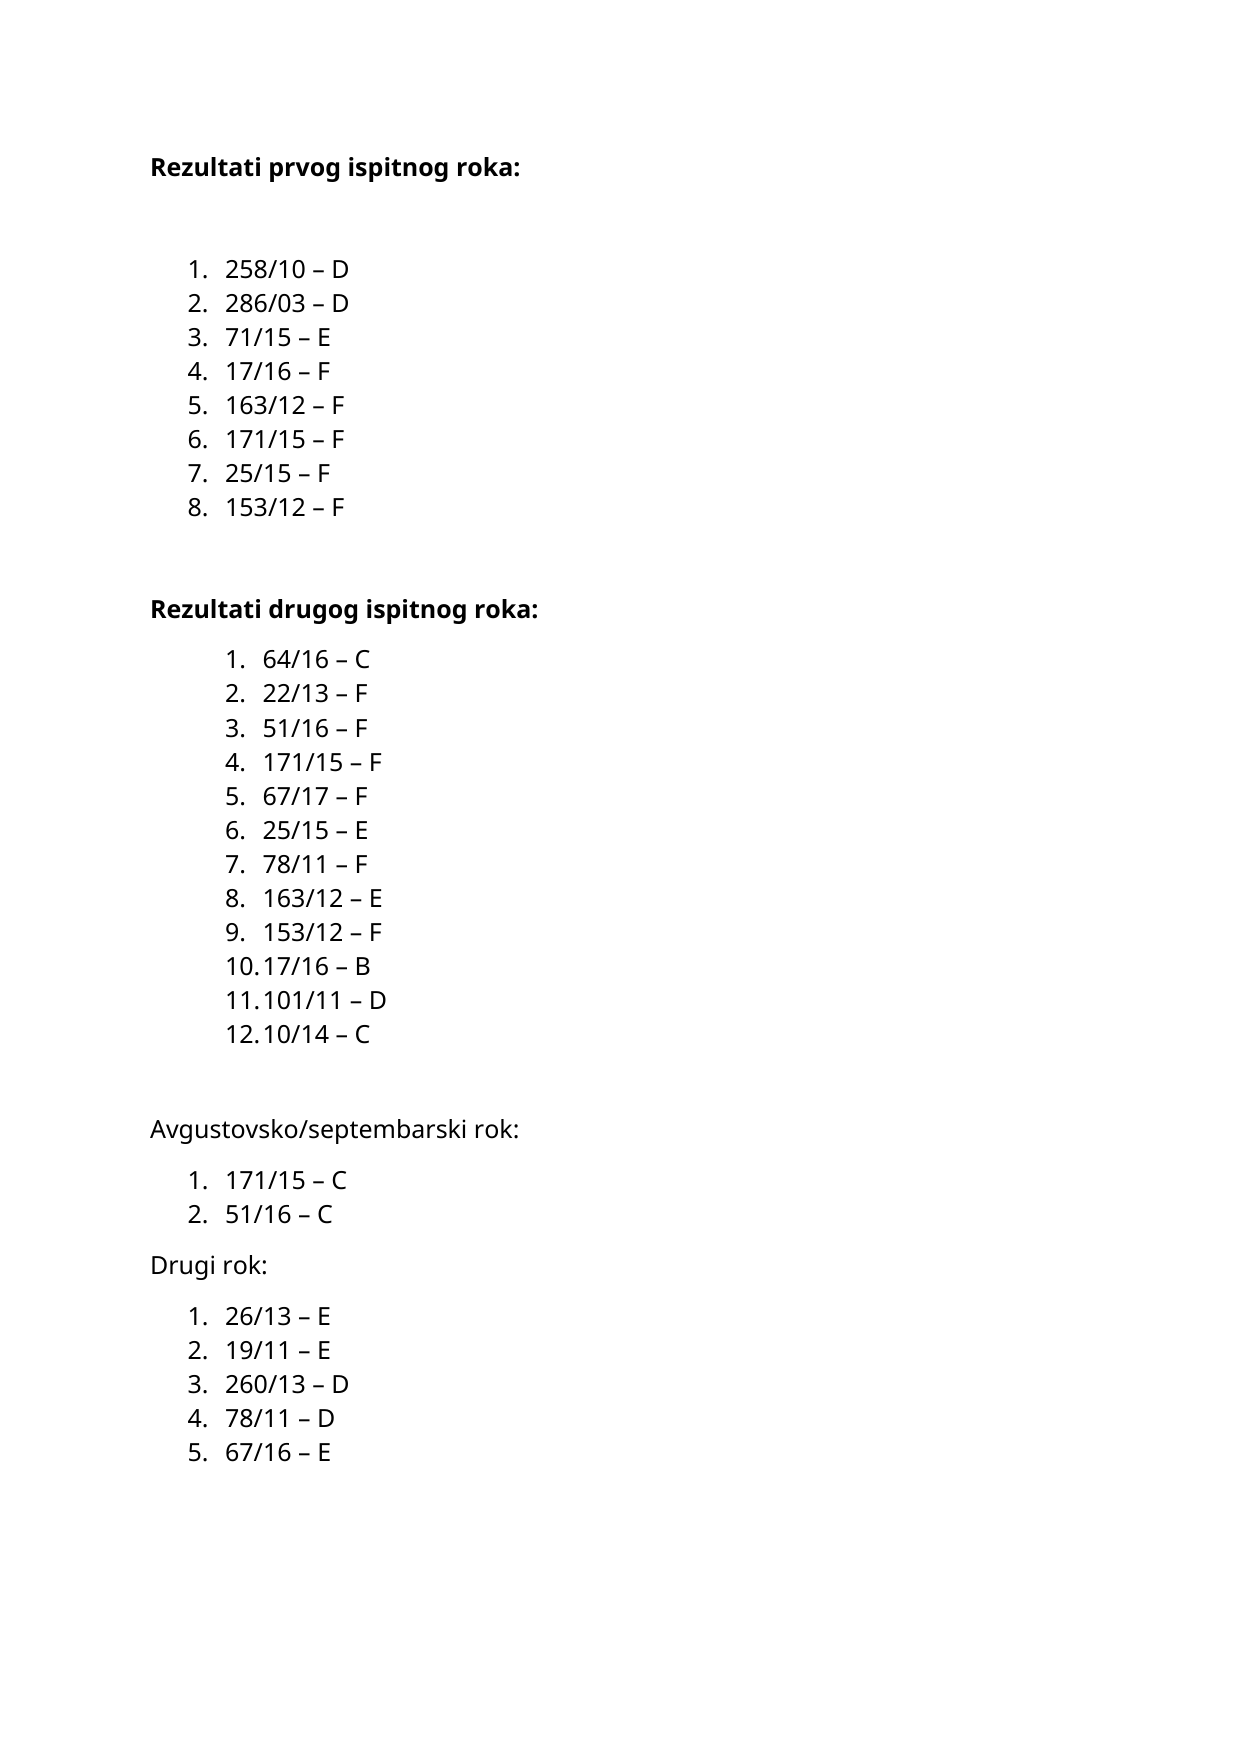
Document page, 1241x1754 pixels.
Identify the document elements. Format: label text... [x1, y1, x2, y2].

text Rezultati drugog ispitnog roka: [150, 591, 1090, 625]
text Drugi rok: [150, 1248, 1090, 1282]
list 258/10 – D [187, 251, 1090, 286]
text Rezultati prvog ispitnog roka: [150, 150, 1090, 184]
text Avgustovsko/septembarski rok: [150, 1112, 1090, 1146]
list 17/16 – B [225, 949, 1090, 983]
list 17/16 – F [187, 354, 1090, 388]
list 19/11 – E [187, 1332, 1090, 1367]
list 67/17 – F [225, 778, 1090, 812]
list 171/15 – C [187, 1163, 1090, 1197]
list 163/12 – E [225, 881, 1090, 914]
list 78/11 – D [187, 1401, 1090, 1435]
list 286/03 – D [187, 286, 1090, 319]
list 171/15 – F [225, 744, 1090, 778]
list 260/13 – D [187, 1367, 1090, 1401]
list 10/14 – C [225, 1017, 1090, 1051]
list 26/13 – E [187, 1298, 1090, 1332]
list 51/16 – C [187, 1197, 1090, 1231]
list 101/11 – D [225, 983, 1090, 1017]
list 51/16 – F [225, 710, 1090, 744]
list 25/15 – F [187, 456, 1090, 490]
list 64/16 – C [225, 642, 1090, 676]
list 153/12 – F [225, 914, 1090, 949]
list 78/11 – F [225, 846, 1090, 881]
list 67/16 – E [187, 1435, 1090, 1469]
list 153/12 – F [187, 490, 1090, 524]
list 22/13 – F [225, 676, 1090, 710]
list 171/15 – F [187, 422, 1090, 456]
list 163/12 – F [187, 388, 1090, 422]
list 25/15 – E [225, 812, 1090, 846]
list 71/15 – E [187, 319, 1090, 354]
